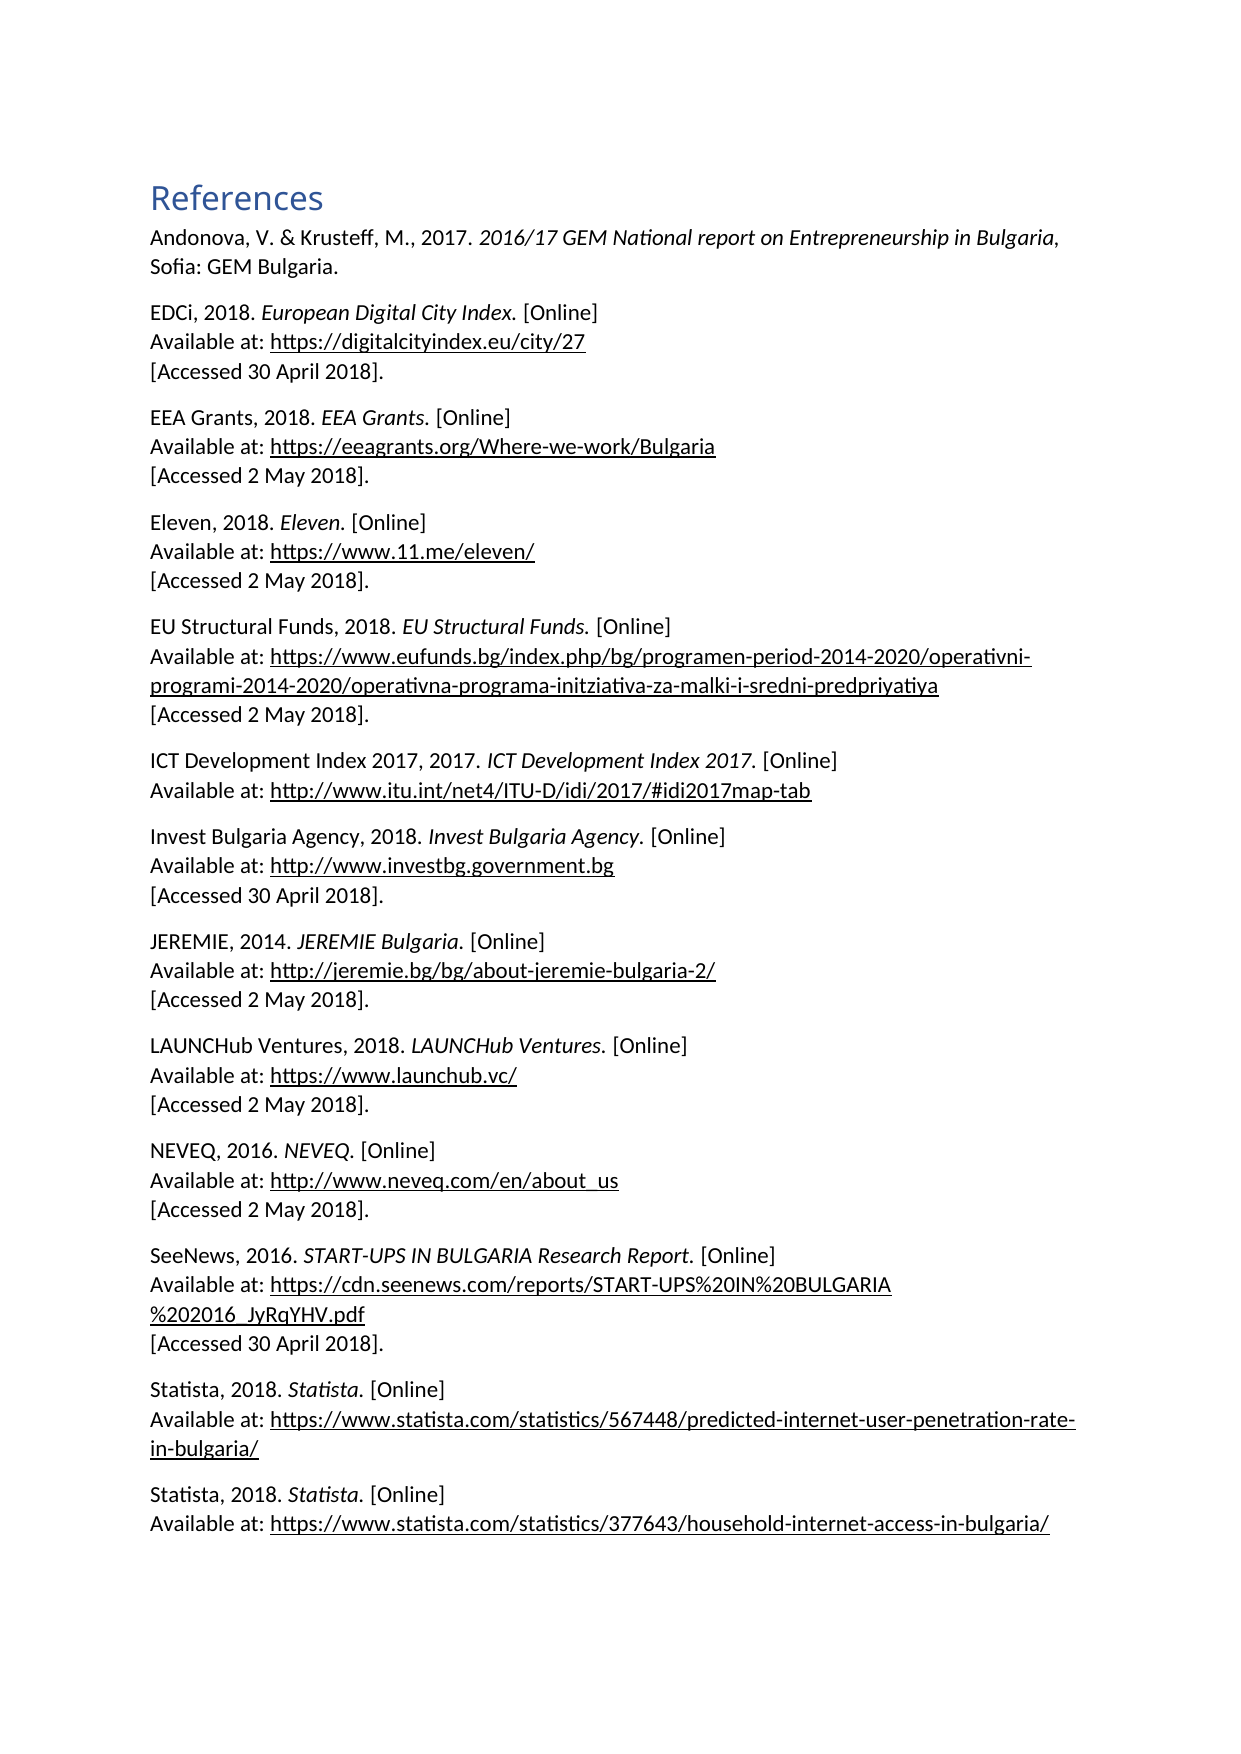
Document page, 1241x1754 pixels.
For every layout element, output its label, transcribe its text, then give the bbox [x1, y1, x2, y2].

text Eleven, 2018. Eleven. [Online] Available at: https://www.11.me/eleven/ [Accessed 2 May 2018]. [150, 508, 1090, 594]
text JEREMIE, 2014. JEREMIE Bulgaria. [Online] Available at: http://jeremie.bg/bg/about-jeremie-bulgaria-2/ [Accessed 2 May 2018]. [150, 927, 1090, 1013]
text Statista, 2018. Statista. [Online] Available at: https://www.statista.com/statistics/567448/predicted-internet-user-penetration-rate-in-bulgaria/ [150, 1375, 1090, 1462]
text References [150, 175, 1090, 220]
text EEA Grants, 2018. EEA Grants. [Online] Available at: https://eeagrants.org/Where-we-work/Bulgaria [Accessed 2 May 2018]. [150, 403, 1090, 489]
text Statista, 2018. Statista. [Online] Available at: https://www.statista.com/statistics/377643/household-internet-access-in-bulgaria/ [150, 1480, 1090, 1537]
text ICT Development Index 2017, 2017. ICT Development Index 2017. [Online] Available at: http://www.itu.int/net4/ITU-D/idi/2017/#idi2017map-tab [150, 747, 1090, 804]
text SeeNews, 2016. START-UPS IN BULGARIA Research Report. [Online] Available at: https://cdn.seenews.com/reports/START-UPS%20IN%20BULGARIA%202016_JyRqYHV.pdf [Accessed 30 April 2018]. [150, 1241, 1090, 1357]
text EDCi, 2018. European Digital City Index. [Online] Available at: https://digitalcityindex.eu/city/27 [Accessed 30 April 2018]. [150, 298, 1090, 385]
text Andonova, V. & Krusteff, M., 2017. 2016/17 GEM National report on Entrepreneurship in Bulgaria, Sofia: GEM Bulgaria. [150, 223, 1090, 280]
text NEVEQ, 2016. NEVEQ. [Online] Available at: http://www.neveq.com/en/about_us [Accessed 2 May 2018]. [150, 1136, 1090, 1223]
text EU Structural Funds, 2018. EU Structural Funds. [Online] Available at: https://www.eufunds.bg/index.php/bg/programen-period-2014-2020/operativni-programi-2014-2020/operativna-programa-initziativa-za-malki-i-sredni-predpriyatiya [Accessed 2 May 2018]. [150, 612, 1090, 728]
text LAUNCHub Ventures, 2018. LAUNCHub Ventures. [Online] Available at: https://www.launchub.vc/ [Accessed 2 May 2018]. [150, 1032, 1090, 1118]
text Invest Bulgaria Agency, 2018. Invest Bulgaria Agency. [Online] Available at: http://www.investbg.government.bg [Accessed 30 April 2018]. [150, 822, 1090, 909]
